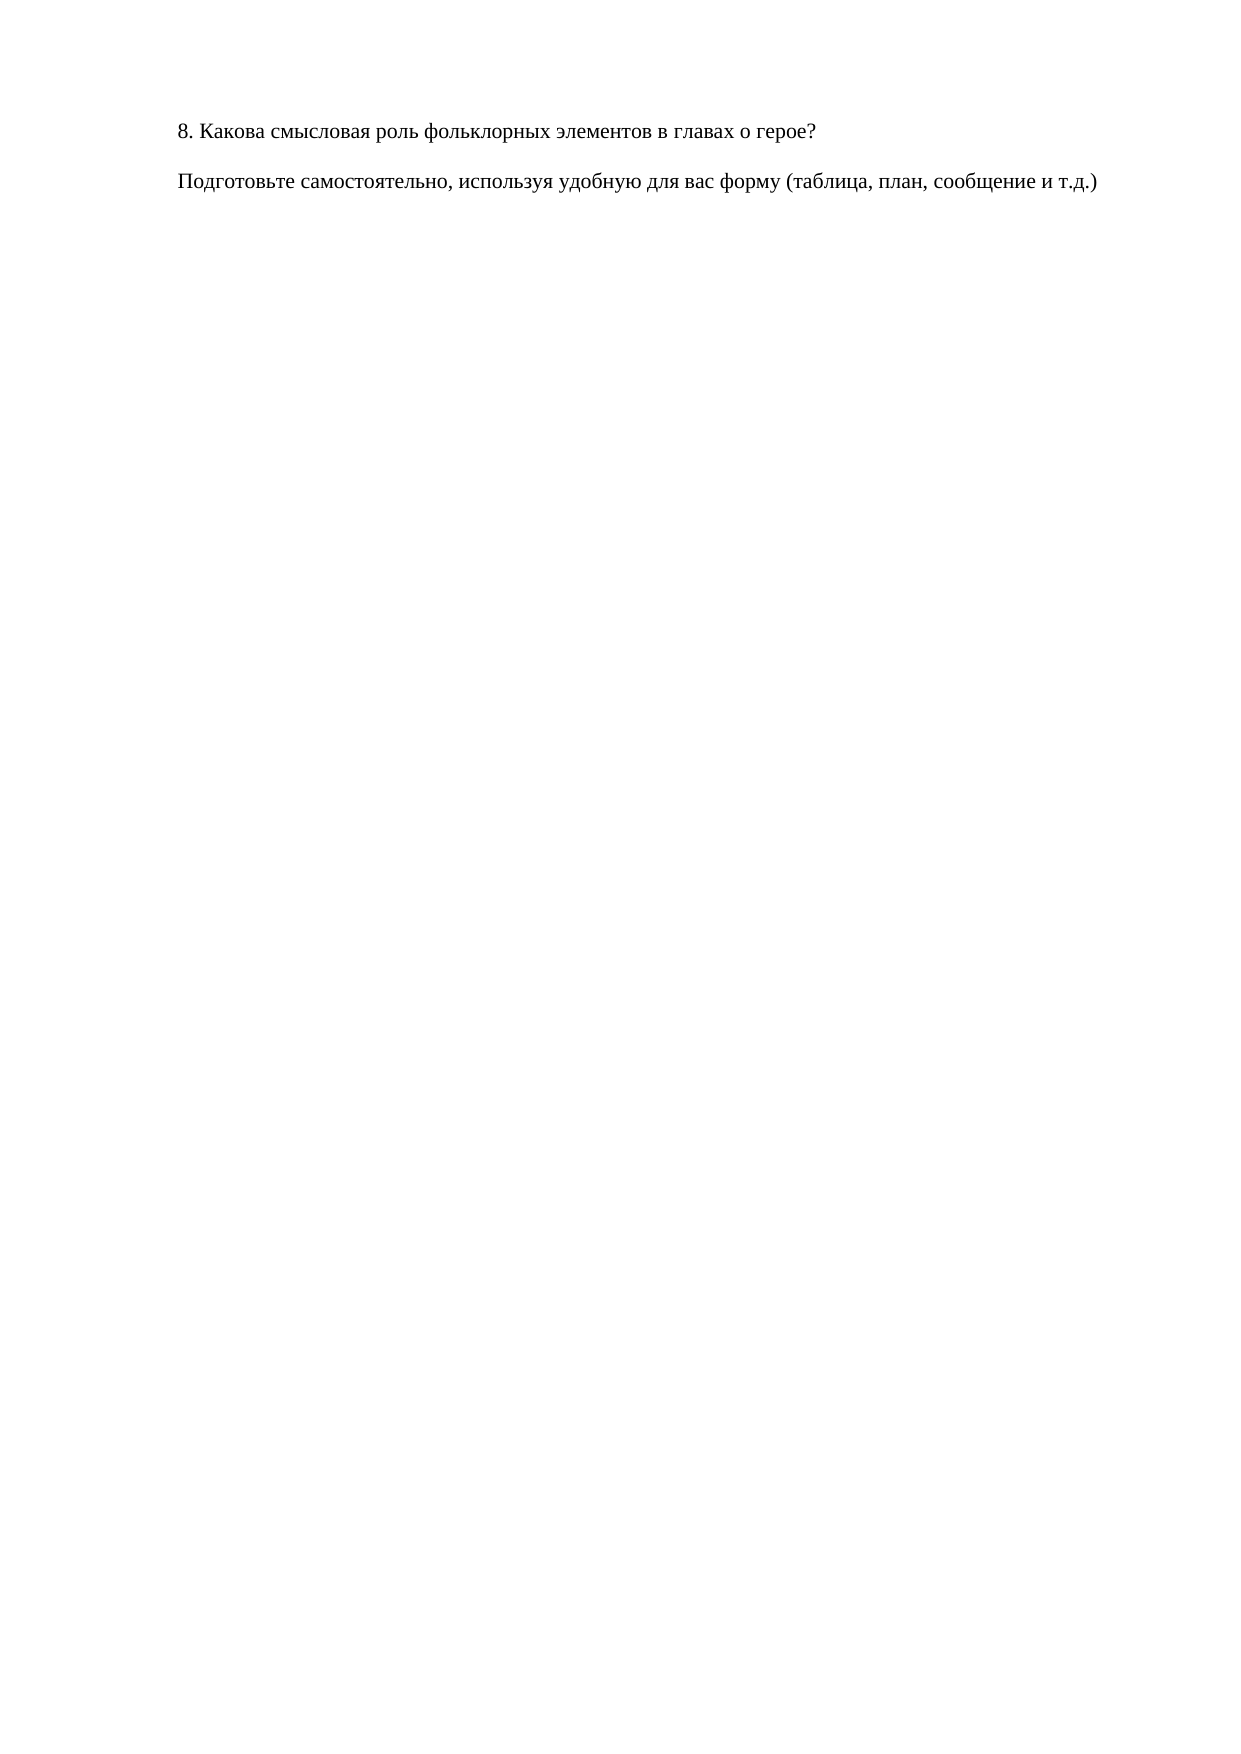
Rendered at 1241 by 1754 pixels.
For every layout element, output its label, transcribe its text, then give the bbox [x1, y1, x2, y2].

text 8. Какова смысловая роль фольклорных элементов в главах о герое? [177, 118, 1152, 143]
text Подготовьте самостоятельно, используя удобную для вас форму (таблица, план, сообщение и т.д.) [177, 168, 1152, 194]
